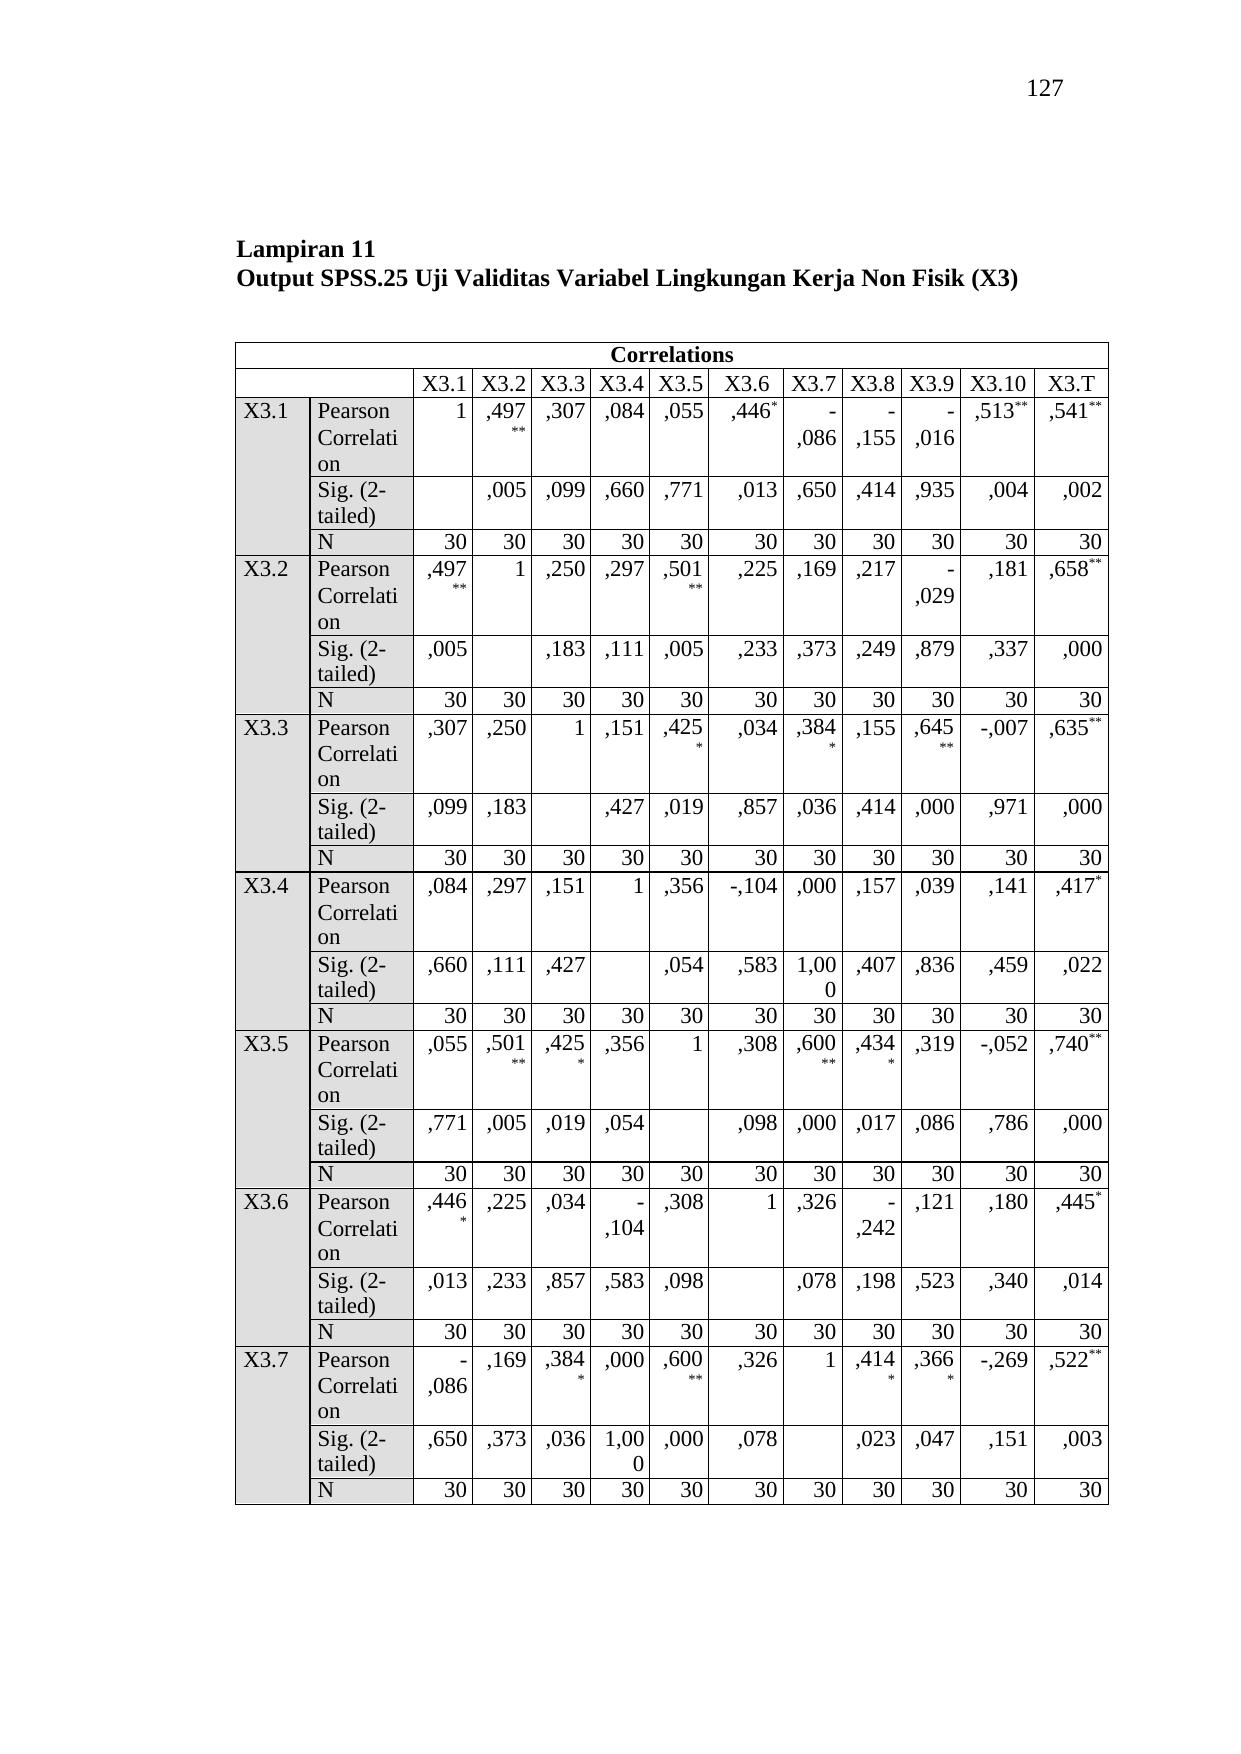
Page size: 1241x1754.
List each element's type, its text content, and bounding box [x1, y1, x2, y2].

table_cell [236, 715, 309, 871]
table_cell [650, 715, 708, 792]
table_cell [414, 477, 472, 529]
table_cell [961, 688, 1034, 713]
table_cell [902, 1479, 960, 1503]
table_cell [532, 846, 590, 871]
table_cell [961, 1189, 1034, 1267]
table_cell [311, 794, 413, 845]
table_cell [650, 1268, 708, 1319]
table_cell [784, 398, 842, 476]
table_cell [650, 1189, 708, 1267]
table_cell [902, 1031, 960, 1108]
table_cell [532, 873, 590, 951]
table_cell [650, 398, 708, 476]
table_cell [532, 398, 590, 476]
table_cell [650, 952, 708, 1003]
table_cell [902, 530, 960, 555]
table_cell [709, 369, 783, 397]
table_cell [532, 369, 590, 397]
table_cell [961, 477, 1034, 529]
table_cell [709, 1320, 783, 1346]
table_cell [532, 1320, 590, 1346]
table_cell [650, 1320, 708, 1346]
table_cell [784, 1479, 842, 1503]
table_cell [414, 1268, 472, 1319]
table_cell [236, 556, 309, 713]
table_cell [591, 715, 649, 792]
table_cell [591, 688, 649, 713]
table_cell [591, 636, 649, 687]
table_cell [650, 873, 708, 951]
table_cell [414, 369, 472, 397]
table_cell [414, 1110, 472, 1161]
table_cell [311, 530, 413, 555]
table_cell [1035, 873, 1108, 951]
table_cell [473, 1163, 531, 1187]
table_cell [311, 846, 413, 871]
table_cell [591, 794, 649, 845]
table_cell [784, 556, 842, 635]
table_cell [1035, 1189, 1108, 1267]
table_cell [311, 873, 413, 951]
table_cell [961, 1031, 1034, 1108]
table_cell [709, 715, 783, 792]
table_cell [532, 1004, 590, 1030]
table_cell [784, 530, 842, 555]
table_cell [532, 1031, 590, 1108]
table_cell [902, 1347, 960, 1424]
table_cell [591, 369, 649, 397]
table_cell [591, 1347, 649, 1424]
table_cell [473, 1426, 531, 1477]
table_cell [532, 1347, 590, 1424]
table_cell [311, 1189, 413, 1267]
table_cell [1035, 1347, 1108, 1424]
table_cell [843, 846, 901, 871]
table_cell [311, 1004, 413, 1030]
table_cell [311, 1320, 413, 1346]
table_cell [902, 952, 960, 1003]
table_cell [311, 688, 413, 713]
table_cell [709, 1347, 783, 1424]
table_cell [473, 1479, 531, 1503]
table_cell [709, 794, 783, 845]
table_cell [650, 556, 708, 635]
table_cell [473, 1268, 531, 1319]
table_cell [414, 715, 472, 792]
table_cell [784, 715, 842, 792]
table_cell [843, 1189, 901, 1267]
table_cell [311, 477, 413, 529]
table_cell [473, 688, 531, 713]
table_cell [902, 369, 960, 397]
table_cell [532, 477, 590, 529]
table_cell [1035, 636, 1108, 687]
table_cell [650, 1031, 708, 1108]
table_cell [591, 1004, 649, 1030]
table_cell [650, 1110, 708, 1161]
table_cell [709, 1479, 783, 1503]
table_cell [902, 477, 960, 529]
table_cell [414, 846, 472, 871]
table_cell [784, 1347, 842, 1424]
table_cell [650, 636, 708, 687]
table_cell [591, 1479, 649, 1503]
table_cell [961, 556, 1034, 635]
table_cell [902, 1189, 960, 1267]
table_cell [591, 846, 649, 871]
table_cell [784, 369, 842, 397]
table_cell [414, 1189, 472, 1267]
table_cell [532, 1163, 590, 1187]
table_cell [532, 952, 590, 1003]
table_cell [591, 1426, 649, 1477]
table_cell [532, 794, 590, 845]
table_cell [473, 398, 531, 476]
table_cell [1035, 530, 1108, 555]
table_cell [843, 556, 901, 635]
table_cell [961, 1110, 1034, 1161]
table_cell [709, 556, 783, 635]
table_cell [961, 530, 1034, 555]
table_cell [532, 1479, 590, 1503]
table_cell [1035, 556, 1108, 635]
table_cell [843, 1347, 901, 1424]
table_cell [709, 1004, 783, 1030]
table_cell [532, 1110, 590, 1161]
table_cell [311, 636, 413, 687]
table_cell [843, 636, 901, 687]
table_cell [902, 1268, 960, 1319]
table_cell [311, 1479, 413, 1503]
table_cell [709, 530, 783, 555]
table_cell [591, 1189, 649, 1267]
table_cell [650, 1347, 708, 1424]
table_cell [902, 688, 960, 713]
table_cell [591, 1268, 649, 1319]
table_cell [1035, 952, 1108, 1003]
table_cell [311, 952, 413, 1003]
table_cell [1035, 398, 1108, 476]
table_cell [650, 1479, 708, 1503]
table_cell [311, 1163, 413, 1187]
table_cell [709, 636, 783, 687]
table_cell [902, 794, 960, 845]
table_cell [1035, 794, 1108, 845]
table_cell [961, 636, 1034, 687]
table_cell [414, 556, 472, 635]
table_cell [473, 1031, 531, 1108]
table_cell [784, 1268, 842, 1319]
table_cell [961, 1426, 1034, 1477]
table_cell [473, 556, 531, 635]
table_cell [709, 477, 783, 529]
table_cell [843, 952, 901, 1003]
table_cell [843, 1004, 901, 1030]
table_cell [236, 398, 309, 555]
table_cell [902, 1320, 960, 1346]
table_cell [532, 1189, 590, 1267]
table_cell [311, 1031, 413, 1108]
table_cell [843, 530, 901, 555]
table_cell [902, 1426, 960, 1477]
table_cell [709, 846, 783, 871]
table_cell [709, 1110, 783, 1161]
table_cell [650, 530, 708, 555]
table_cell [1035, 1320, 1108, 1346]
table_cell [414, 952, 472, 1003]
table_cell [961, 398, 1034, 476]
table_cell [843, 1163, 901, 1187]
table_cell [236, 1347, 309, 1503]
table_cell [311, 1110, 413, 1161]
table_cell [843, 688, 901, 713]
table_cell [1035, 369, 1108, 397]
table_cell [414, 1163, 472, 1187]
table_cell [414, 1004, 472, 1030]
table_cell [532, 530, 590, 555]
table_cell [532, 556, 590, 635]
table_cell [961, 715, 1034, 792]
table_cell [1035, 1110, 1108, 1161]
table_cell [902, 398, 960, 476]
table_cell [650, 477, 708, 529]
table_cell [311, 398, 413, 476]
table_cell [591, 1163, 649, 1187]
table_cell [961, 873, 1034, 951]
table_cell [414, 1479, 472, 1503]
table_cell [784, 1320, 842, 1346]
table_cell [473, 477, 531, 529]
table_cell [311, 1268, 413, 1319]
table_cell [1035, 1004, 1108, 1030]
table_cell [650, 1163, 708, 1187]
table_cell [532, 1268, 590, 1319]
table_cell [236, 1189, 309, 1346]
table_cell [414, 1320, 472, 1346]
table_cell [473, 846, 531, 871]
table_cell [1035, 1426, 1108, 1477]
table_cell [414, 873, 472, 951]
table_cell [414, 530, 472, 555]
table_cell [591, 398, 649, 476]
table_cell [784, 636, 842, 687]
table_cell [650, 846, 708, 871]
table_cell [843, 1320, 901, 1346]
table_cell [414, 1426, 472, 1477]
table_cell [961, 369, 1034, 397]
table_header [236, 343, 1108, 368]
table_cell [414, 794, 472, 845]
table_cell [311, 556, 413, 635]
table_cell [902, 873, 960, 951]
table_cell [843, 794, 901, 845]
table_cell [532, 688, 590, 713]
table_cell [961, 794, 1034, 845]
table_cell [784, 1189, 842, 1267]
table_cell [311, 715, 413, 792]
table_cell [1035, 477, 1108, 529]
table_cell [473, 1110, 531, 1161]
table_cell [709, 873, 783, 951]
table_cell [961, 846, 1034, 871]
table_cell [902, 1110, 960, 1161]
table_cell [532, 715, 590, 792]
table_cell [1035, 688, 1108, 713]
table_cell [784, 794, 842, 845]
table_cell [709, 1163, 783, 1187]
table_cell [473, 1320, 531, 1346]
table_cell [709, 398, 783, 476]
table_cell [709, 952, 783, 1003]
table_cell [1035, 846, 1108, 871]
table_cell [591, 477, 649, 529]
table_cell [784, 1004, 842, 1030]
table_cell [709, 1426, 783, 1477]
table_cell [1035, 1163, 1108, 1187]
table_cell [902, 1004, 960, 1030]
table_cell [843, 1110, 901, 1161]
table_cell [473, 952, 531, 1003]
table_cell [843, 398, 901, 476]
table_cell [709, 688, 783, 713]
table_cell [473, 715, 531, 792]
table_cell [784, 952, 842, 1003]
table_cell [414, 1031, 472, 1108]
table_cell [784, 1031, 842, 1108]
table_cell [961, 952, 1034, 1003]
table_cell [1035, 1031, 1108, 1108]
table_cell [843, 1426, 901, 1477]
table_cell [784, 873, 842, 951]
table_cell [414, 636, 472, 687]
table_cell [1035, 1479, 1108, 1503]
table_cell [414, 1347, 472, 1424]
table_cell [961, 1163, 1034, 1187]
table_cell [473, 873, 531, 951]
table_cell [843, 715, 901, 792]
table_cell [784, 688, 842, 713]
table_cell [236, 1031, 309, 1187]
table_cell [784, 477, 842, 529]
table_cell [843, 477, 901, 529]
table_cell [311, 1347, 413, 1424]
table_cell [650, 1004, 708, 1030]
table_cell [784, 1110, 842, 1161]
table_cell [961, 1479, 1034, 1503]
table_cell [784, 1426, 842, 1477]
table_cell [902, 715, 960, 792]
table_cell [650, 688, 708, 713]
text Output SPSS.25 Uji Validitas Variabel Lingkungan Kerja Non Fisik (X3) [236, 263, 1121, 292]
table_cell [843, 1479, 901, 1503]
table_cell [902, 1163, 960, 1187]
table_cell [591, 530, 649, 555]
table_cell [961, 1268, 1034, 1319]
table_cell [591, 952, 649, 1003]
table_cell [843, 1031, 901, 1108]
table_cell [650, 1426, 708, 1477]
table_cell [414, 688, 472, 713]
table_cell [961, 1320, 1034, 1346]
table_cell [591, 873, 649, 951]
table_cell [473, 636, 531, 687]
text Lampiran 11 [236, 234, 1121, 263]
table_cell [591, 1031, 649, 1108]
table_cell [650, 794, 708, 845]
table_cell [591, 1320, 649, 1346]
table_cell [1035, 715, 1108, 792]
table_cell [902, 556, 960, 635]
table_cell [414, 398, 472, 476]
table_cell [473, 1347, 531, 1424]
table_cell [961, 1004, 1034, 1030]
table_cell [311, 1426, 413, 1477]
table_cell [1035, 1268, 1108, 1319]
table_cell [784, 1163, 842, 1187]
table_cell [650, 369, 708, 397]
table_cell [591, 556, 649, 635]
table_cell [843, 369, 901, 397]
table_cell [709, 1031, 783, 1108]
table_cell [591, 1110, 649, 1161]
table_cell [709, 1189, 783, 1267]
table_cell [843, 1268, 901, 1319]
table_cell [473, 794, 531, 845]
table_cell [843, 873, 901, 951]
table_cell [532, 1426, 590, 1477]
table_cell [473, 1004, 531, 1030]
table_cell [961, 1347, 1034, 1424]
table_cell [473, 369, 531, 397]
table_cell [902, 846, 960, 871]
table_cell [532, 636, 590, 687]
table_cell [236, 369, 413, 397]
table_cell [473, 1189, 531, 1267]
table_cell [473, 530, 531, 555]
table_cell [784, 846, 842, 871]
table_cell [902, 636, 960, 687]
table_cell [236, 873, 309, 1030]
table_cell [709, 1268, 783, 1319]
